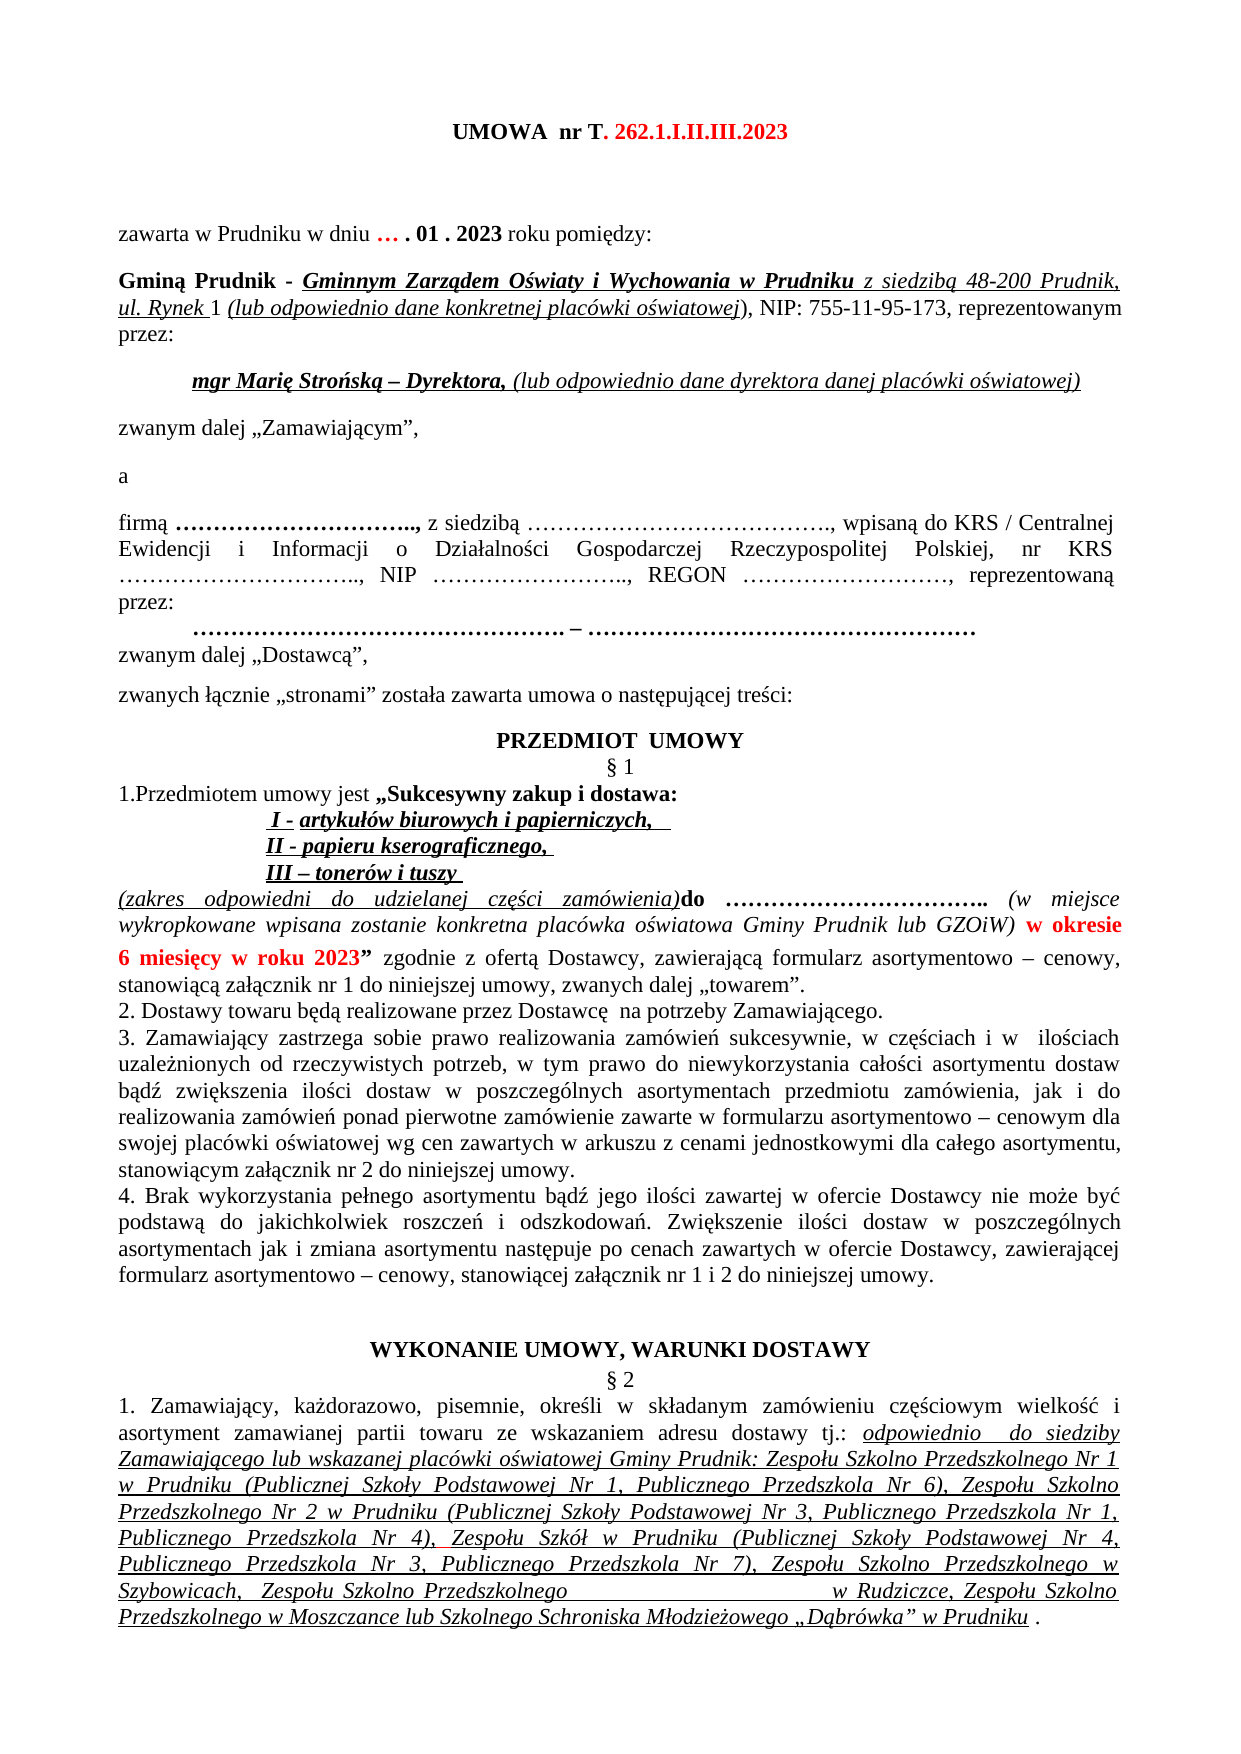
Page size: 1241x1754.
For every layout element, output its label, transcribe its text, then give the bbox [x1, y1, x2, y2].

text zwanym dalej „Dostawcą”, [118, 641, 1122, 667]
text zwanych łącznie „stronami” została zawarta umowa o następującej treści: [118, 681, 1122, 708]
text II - papieru kserograficznego, [192, 832, 1122, 859]
text UMOWA nr T. 262.1.I.II.III.2023 [118, 118, 1122, 144]
text 3. Zamawiający zastrzega sobie prawo realizowania zamówień sukcesywnie, w częściach i w ilościach uzależnionych od rzeczywistych potrzeb, w tym prawo do niewykorzystania całości asortymentu dostaw bądź zwiększenia ilości dostaw w poszczególnych asortymentach przedmiotu zamówienia, jak i do realizowania zamówień ponad pierwotne zamówienie zawarte w formularzu asortymentowo – cenowym dla swojej placówki oświatowej wg cen zawartych w arkuszu z cenami jednostkowymi dla całego asortymentu, stanowiącym załącznik nr 2 do niniejszej umowy. [118, 1024, 1122, 1182]
text 4. Brak wykorzystania pełnego asortymentu bądź jego ilości zawartej w ofercie Dostawcy nie może być podstawą do jakichkolwiek roszczeń i odszkodowań. Zwiększenie ilości dostaw w poszczególnych asortymentach jak i zmiana asortymentu następuje po cenach zawartych w ofercie Dostawcy, zawierającej formularz asortymentowo – cenowy, stanowiącej załącznik nr 1 i 2 do niniejszej umowy. [118, 1182, 1122, 1287]
text III – tonerów i tuszy [192, 859, 1122, 885]
text 1. Zamawiający, każdorazowo, pisemnie, określi w składanym zamówieniu częściowym wielkość i asortyment zamawianej partii towaru ze wskazaniem adresu dostawy tj.: odpowiednio do siedziby Zamawiającego lub wskazanej placówki oświatowej Gminy Prudnik: Zespołu Szkolno Przedszkolnego Nr 1 w Prudniku (Publicznej Szkoły Podstawowej Nr 1, Publicznego Przedszkola Nr 6), Zespołu Szkolno Przedszkolnego Nr 2 w Prudniku (Publicznej Szkoły Podstawowej Nr 3, Publicznego Przedszkola Nr 1, Publicznego Przedszkola Nr 4), Zespołu Szkół w Prudniku (Publicznej Szkoły Podstawowej Nr 4, Publicznego Przedszkola Nr 3, Publicznego Przedszkola Nr 7), Zespołu Szkolno Przedszkolnego w Szybowicach, Zespołu Szkolno Przedszkolnego w Rudziczce, Zespołu Szkolno Przedszkolnego w Moszczance lub Szkolnego Schroniska Młodzieżowego „Dąbrówka” w Prudniku . [118, 1392, 1122, 1629]
subtitle PRZEDMIOT UMOWY [118, 727, 1122, 753]
text § 1 [118, 753, 1122, 779]
text § 2 [118, 1366, 1122, 1392]
text a [118, 462, 1122, 488]
text mgr Marię Strońską – Dyrektora, (lub odpowiednio dane dyrektora danej placówki oświatowej) [118, 367, 1122, 394]
text …………………………………………. – …………………………………………… [118, 614, 1114, 641]
text WYKONANIE UMOWY, WARUNKI DOSTAWY [118, 1336, 1122, 1362]
text Gminą Prudnik - Gminnym Zarządem Oświaty i Wychowania w Prudniku z siedzibą 48-200 Prudnik, ul. Rynek 1 (lub odpowiednio dane konkretnej placówki oświatowej), NIP: 755-11-95-173, reprezentowanym przez: [118, 267, 1122, 346]
text zwanym dalej „Zamawiającym”, [118, 414, 1122, 441]
list 1.Przedmiotem umowy jest „Sukcesywny zakup i dostawa: [118, 779, 1122, 806]
text firmą ………………………….., z siedzibą …………………………………., wpisaną do KRS / Centralnej Ewidencji i Informacji o Działalności Gospodarczej Rzeczypospolitej Polskiej, nr KRS ………………………….., NIP …………………….., REGON ………………………, reprezentowaną przez: [118, 509, 1114, 614]
text 2. Dostawy towaru będą realizowane przez Dostawcę na potrzeby Zamawiającego. [118, 998, 1122, 1024]
text (zakres odpowiedni do udzielanej części zamówienia)do …………………………….. (w miejsce wykropkowane wpisana zostanie konkretna placówka oświatowa Gminy Prudnik lub GZOiW) w okresie 6 miesięcy w roku 2023” zgodnie z ofertą Dostawcy, zawierającą formularz asortymentowo – cenowy, stanowiącą załącznik nr 1 do niniejszej umowy, zwanych dalej „towarem”. [118, 885, 1122, 998]
text zawarta w Prudniku w dniu … . 01 . 2023 roku pomiędzy: [118, 220, 1122, 247]
text I - artykułów biurowych i papierniczych, [192, 806, 1122, 832]
